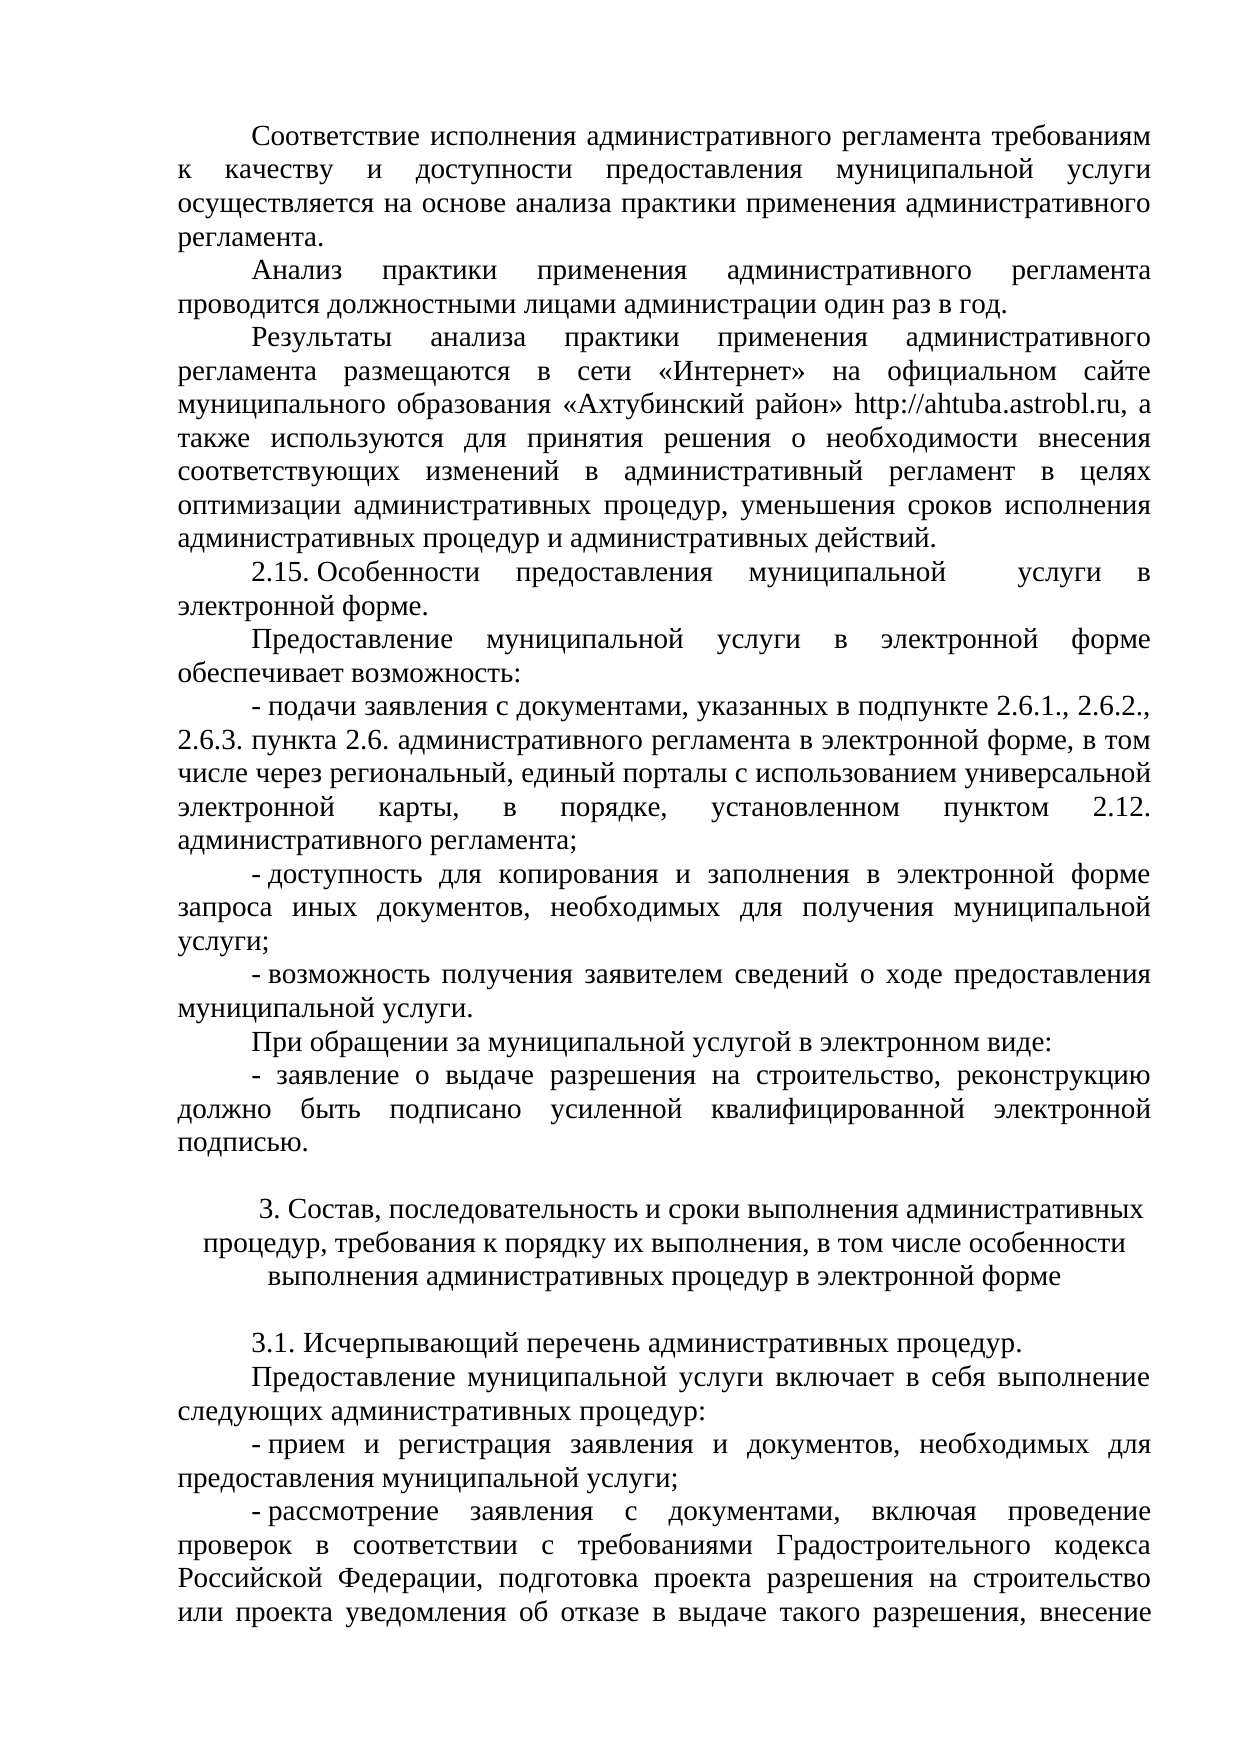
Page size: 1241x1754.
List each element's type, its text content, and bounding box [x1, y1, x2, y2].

text 3.1. Исчерпывающий перечень административных процедур. [177, 1326, 1152, 1359]
text Соответствие исполнения административного регламента требованиям к качеству и доступности предоставления муниципальной услуги осуществляется на основе анализа практики применения административного регламента. [177, 118, 1152, 252]
text При обращении за муниципальной услугой в электронном виде: [177, 1024, 1152, 1057]
text - возможность получения заявителем сведений о ходе предоставления муниципальной услуги. [177, 957, 1152, 1024]
text - подачи заявления с документами, указанных в подпункте 2.6.1., 2.6.2., 2.6.3. пункта 2.6. административного регламента в электронной форме, в том числе через региональный, единый порталы с использованием универсальной электронной карты, в порядке, установленном пунктом 2.12. административного регламента; [177, 688, 1152, 856]
text Результаты анализа практики применения административного регламента размещаются в сети «Интернет» на официальном сайте муниципального образования «Ахтубинский район» http://ahtuba.astrobl.ru, а также используются для принятия решения о необходимости внесения соответствующих изменений в административный регламент в целях оптимизации административных процедур, уменьшения сроков исполнения административных процедур и административных действий. [177, 319, 1152, 554]
text Предоставление муниципальной услуги в электронной форме обеспечивает возможность: [177, 621, 1152, 688]
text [177, 1493, 1152, 1627]
text 3. Состав, последовательность и сроки выполнения административных процедур, требования к порядку их выполнения, в том числе особенности выполнения административных процедур в электронной форме [177, 1191, 1152, 1292]
text - прием и регистрация заявления и документов, необходимых для предоставления муниципальной услуги; [177, 1426, 1152, 1493]
text Предоставление муниципальной услуги включает в себя выполнение следующих административных процедур: [177, 1359, 1152, 1426]
text - заявление о выдаче разрешения на строительство, реконструкцию должно быть подписано усиленной квалифицированной электронной подписью. [177, 1057, 1152, 1158]
text 2.15. Особенности предоставления муниципальной услуги в электронной форме. [177, 554, 1152, 621]
text Анализ практики применения административного регламента проводится должностными лицами администрации один раз в год. [177, 252, 1152, 319]
text - доступность для копирования и заполнения в электронной форме запроса иных документов, необходимых для получения муниципальной услуги; [177, 856, 1152, 957]
